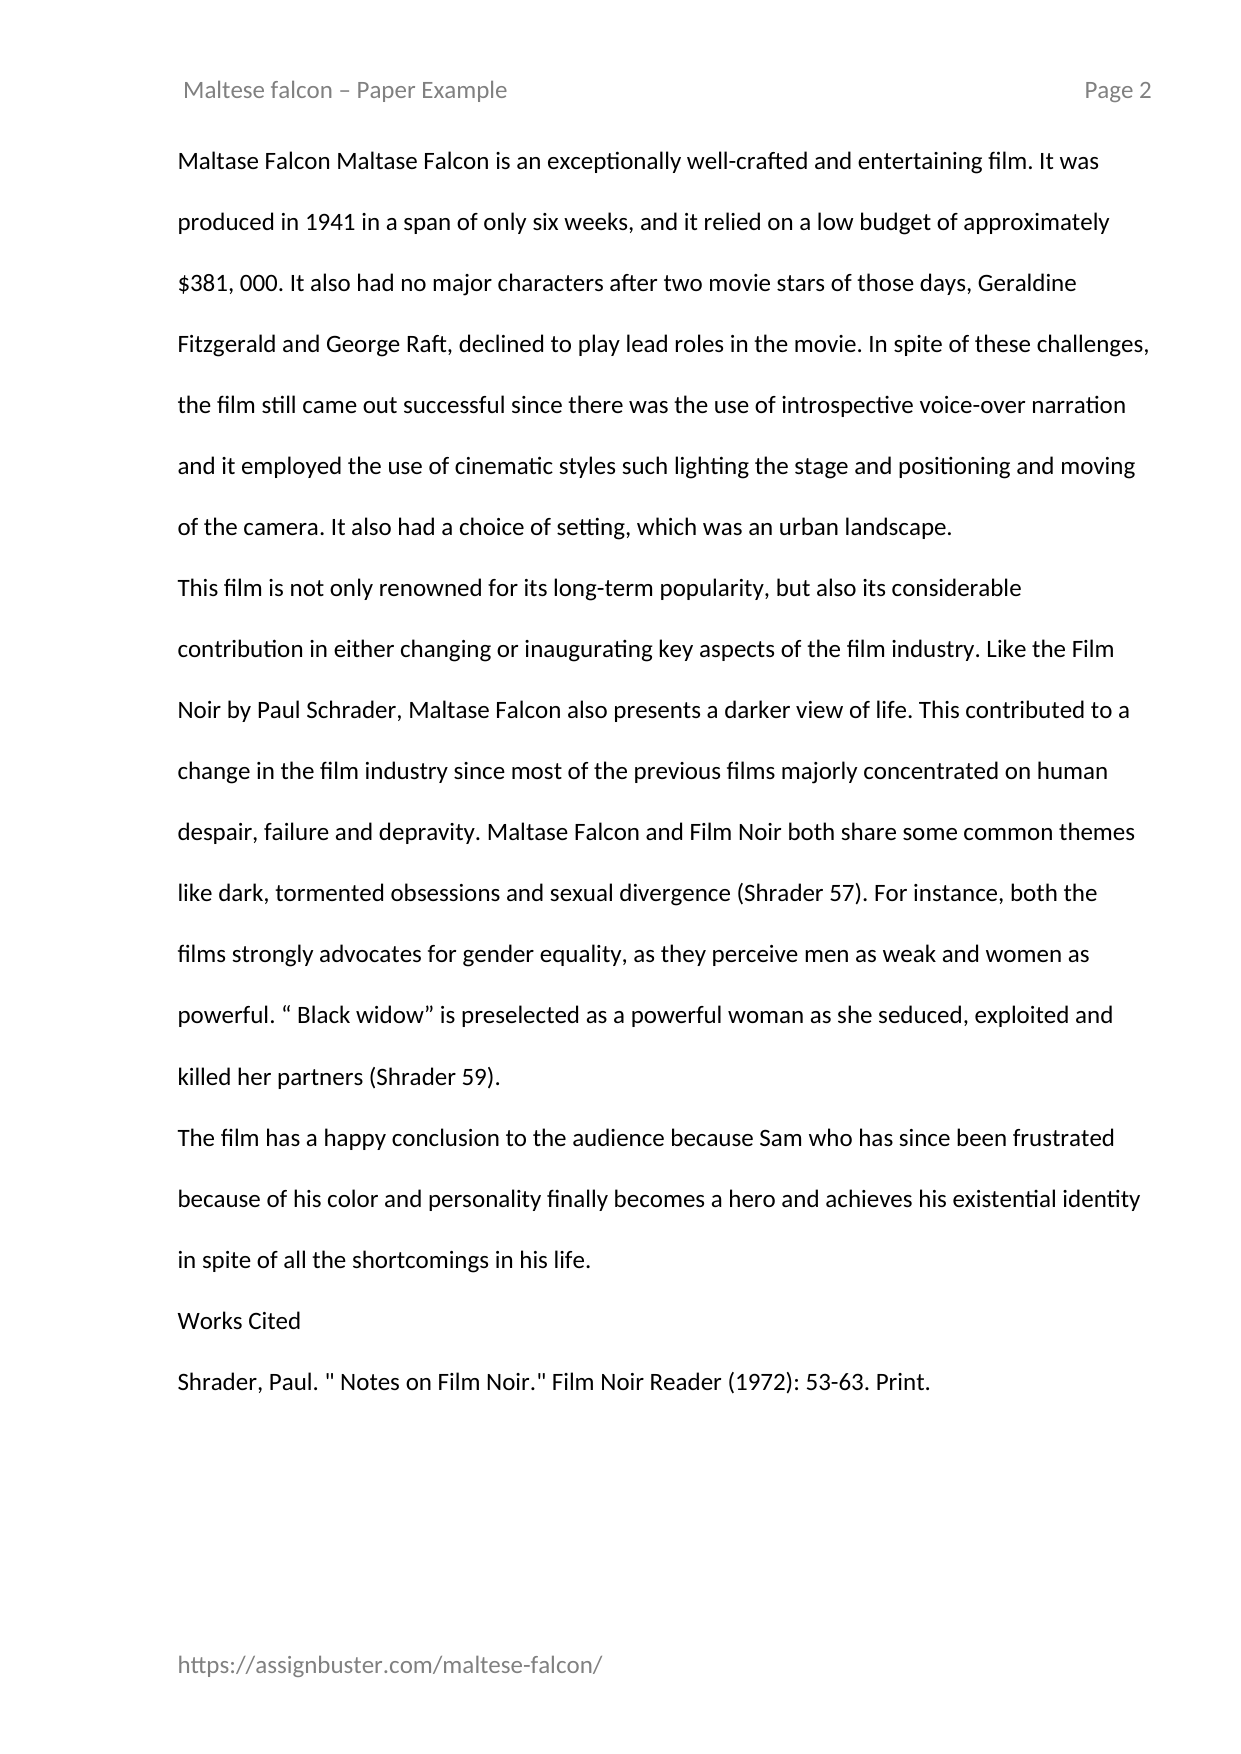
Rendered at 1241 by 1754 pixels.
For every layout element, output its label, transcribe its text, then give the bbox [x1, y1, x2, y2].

text Maltase Falcon Maltase Falcon is an exceptionally well-crafted and entertaining film. It was produced in 1941 in a span of only six weeks, and it relied on a low budget of approximately $381, 000. It also had no major characters after two movie stars of those days, Geraldine Fitzgerald and George Raft, declined to play lead roles in the movie. In spite of these challenges, the film still came out successful since there was the use of introspective voice-over narration and it employed the use of cinematic styles such lighting the stage and positioning and moving of the camera. It also had a choice of setting, which was an urban landscape. This film is not only renowned for its long-term popularity, but also its considerable contribution in either changing or inaugurating key aspects of the film industry. Like the Film Noir by Paul Schrader, Maltase Falcon also presents a darker view of life. This contributed to a change in the film industry since most of the previous films majorly concentrated on human despair, failure and depravity. Maltase Falcon and Film Noir both share some common themes like dark, tormented obsessions and sexual divergence (Shrader 57). For instance, both the films strongly advocates for gender equality, as they perceive men as weak and women as powerful. “ Black widow” is preselected as a powerful woman as she seduced, exploited and killed her partners (Shrader 59). The film has a happy conclusion to the audience because Sam who has since been frustrated because of his color and personality finally becomes a hero and achieves his existential identity in spite of all the shortcomings in his life. Works Cited Shrader, Paul. " Notes on Film Noir." Film Noir Reader (1972): 53-63. Print. [177, 145, 1152, 1396]
